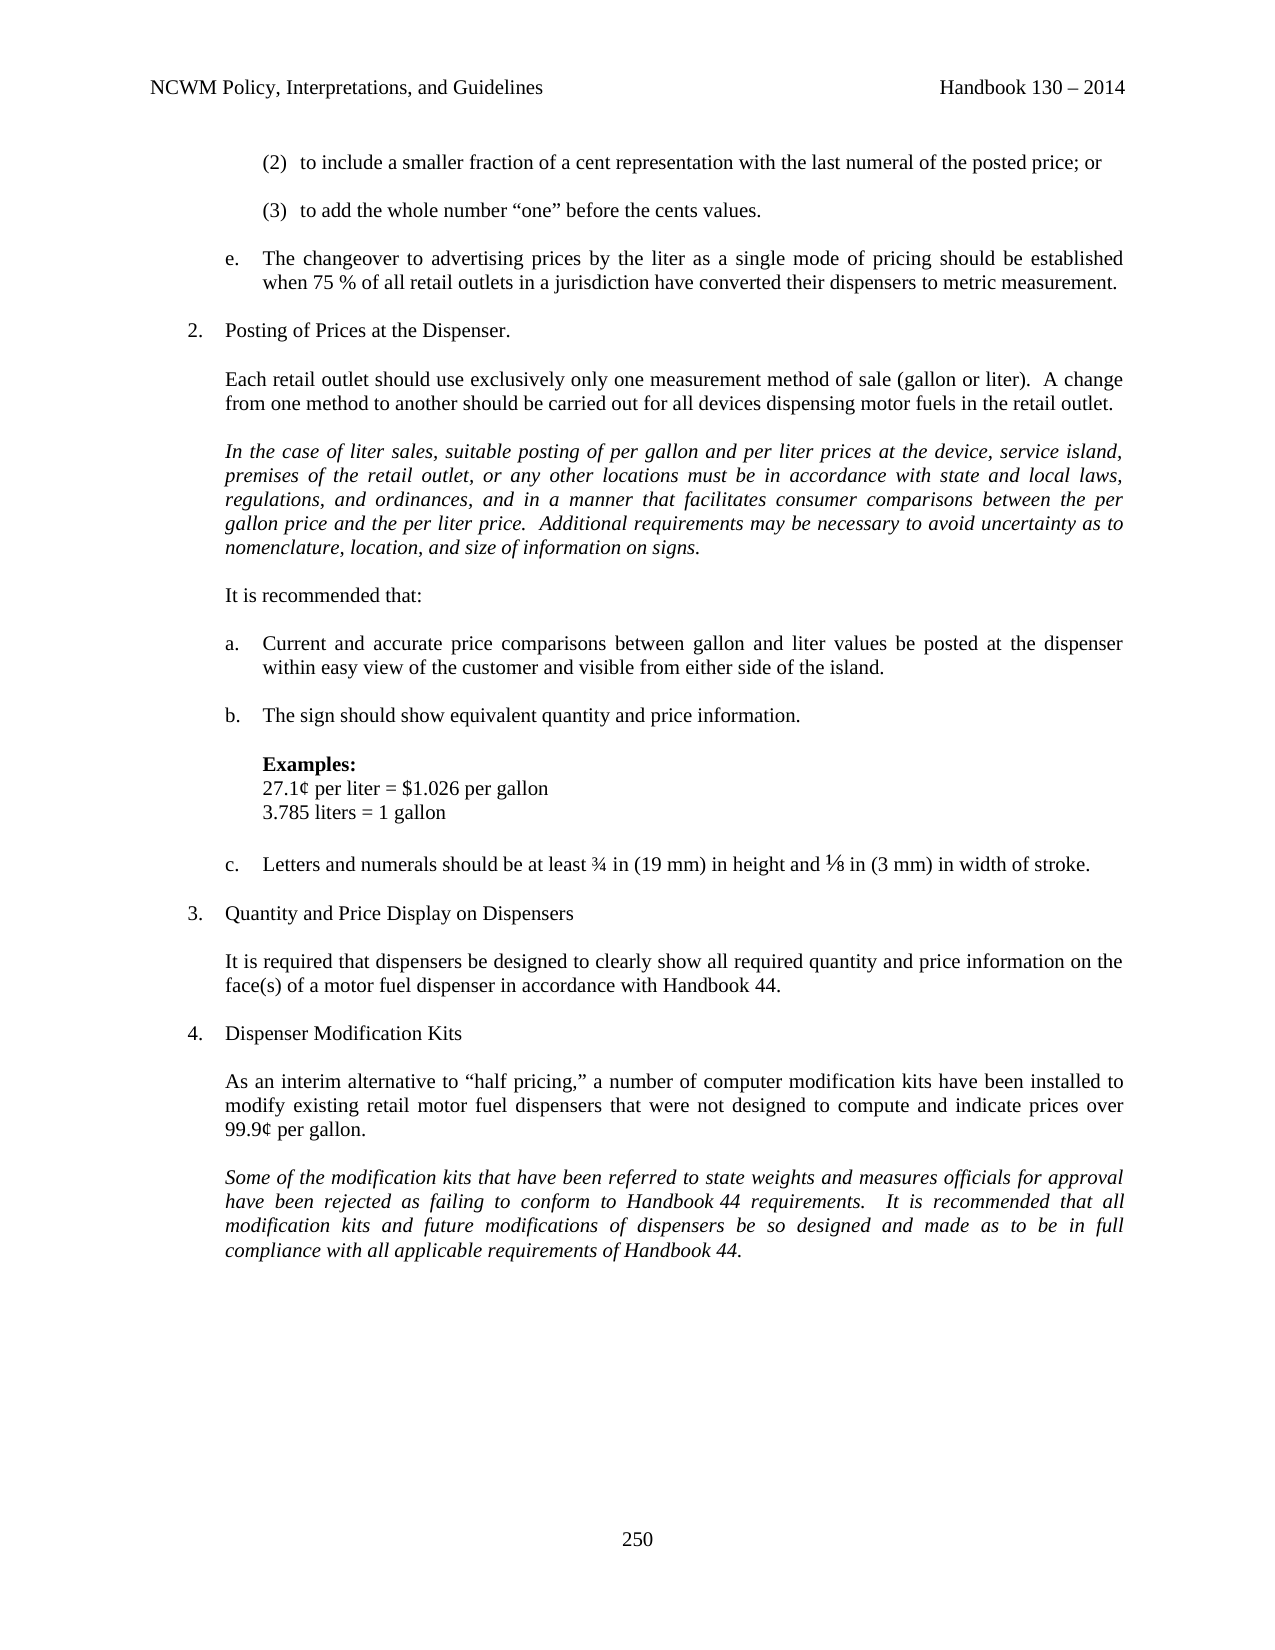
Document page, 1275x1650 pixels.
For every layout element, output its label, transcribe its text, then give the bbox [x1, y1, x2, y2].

text 27.1¢ per liter = $1.026 per gallon [225, 776, 1125, 800]
text c. Letters and numerals should be at least ¾ in (19 mm) in height and ⅛ in (3 mm) in width of stroke. [225, 848, 1125, 877]
text a. Current and accurate price comparisons between gallon and liter values be posted at the dispenser within easy view of the customer and visible from either side of the island. [225, 631, 1125, 679]
text 3.785 liters = 1 gallon [225, 800, 1125, 824]
text 2. Posting of Prices at the Dispenser. [187, 318, 1125, 342]
text Some of the modification kits that have been referred to state weights and measures officials for approval have been rejected as failing to conform to Handbook 44 requirements. It is recommended that all modification kits and future modifications of dispensers be so designed and made as to be in full compliance with all applicable requirements of Handbook 44. [225, 1165, 1125, 1262]
text (2) to include a smaller fraction of a cent representation with the last numeral of the posted price; or [262, 150, 1125, 174]
text 4. Dispenser Modification Kits [187, 1021, 1125, 1045]
text In the case of liter sales, suitable posting of per gallon and per liter prices at the device, service island, premises of the retail outlet, or any other locations must be in accordance with state and local laws, regulations, and ordinances, and in a manner that facilitates consumer comparisons between the per gallon price and the per liter price. Additional requirements may be necessary to avoid uncertainty as to nomenclature, location, and size of information on signs. [225, 439, 1125, 559]
text e. The changeover to advertising prices by the liter as a single mode of pricing should be established when 75 % of all retail outlets in a jurisdiction have converted their dispensers to metric measurement. [225, 246, 1125, 294]
text It is required that dispensers be designed to clearly show all required quantity and price information on the face(s) of a motor fuel dispenser in accordance with Handbook 44. [225, 949, 1125, 997]
text It is recommended that: [225, 583, 1125, 607]
text 3. Quantity and Price Display on Dispensers [187, 901, 1125, 925]
text Examples: [262, 752, 1125, 776]
text Each retail outlet should use exclusively only one measurement method of sale (gallon or liter). A change from one method to another should be carried out for all devices dispensing motor fuels in the retail outlet. [225, 367, 1125, 415]
text b. The sign should show equivalent quantity and price information. [225, 703, 1125, 727]
text (3) to add the whole number “one” before the cents values. [262, 198, 1125, 222]
text As an interim alternative to “half pricing,” a number of computer modification kits have been installed to modify existing retail motor fuel dispensers that were not designed to compute and indicate prices over 99.9¢ per gallon. [225, 1069, 1125, 1141]
